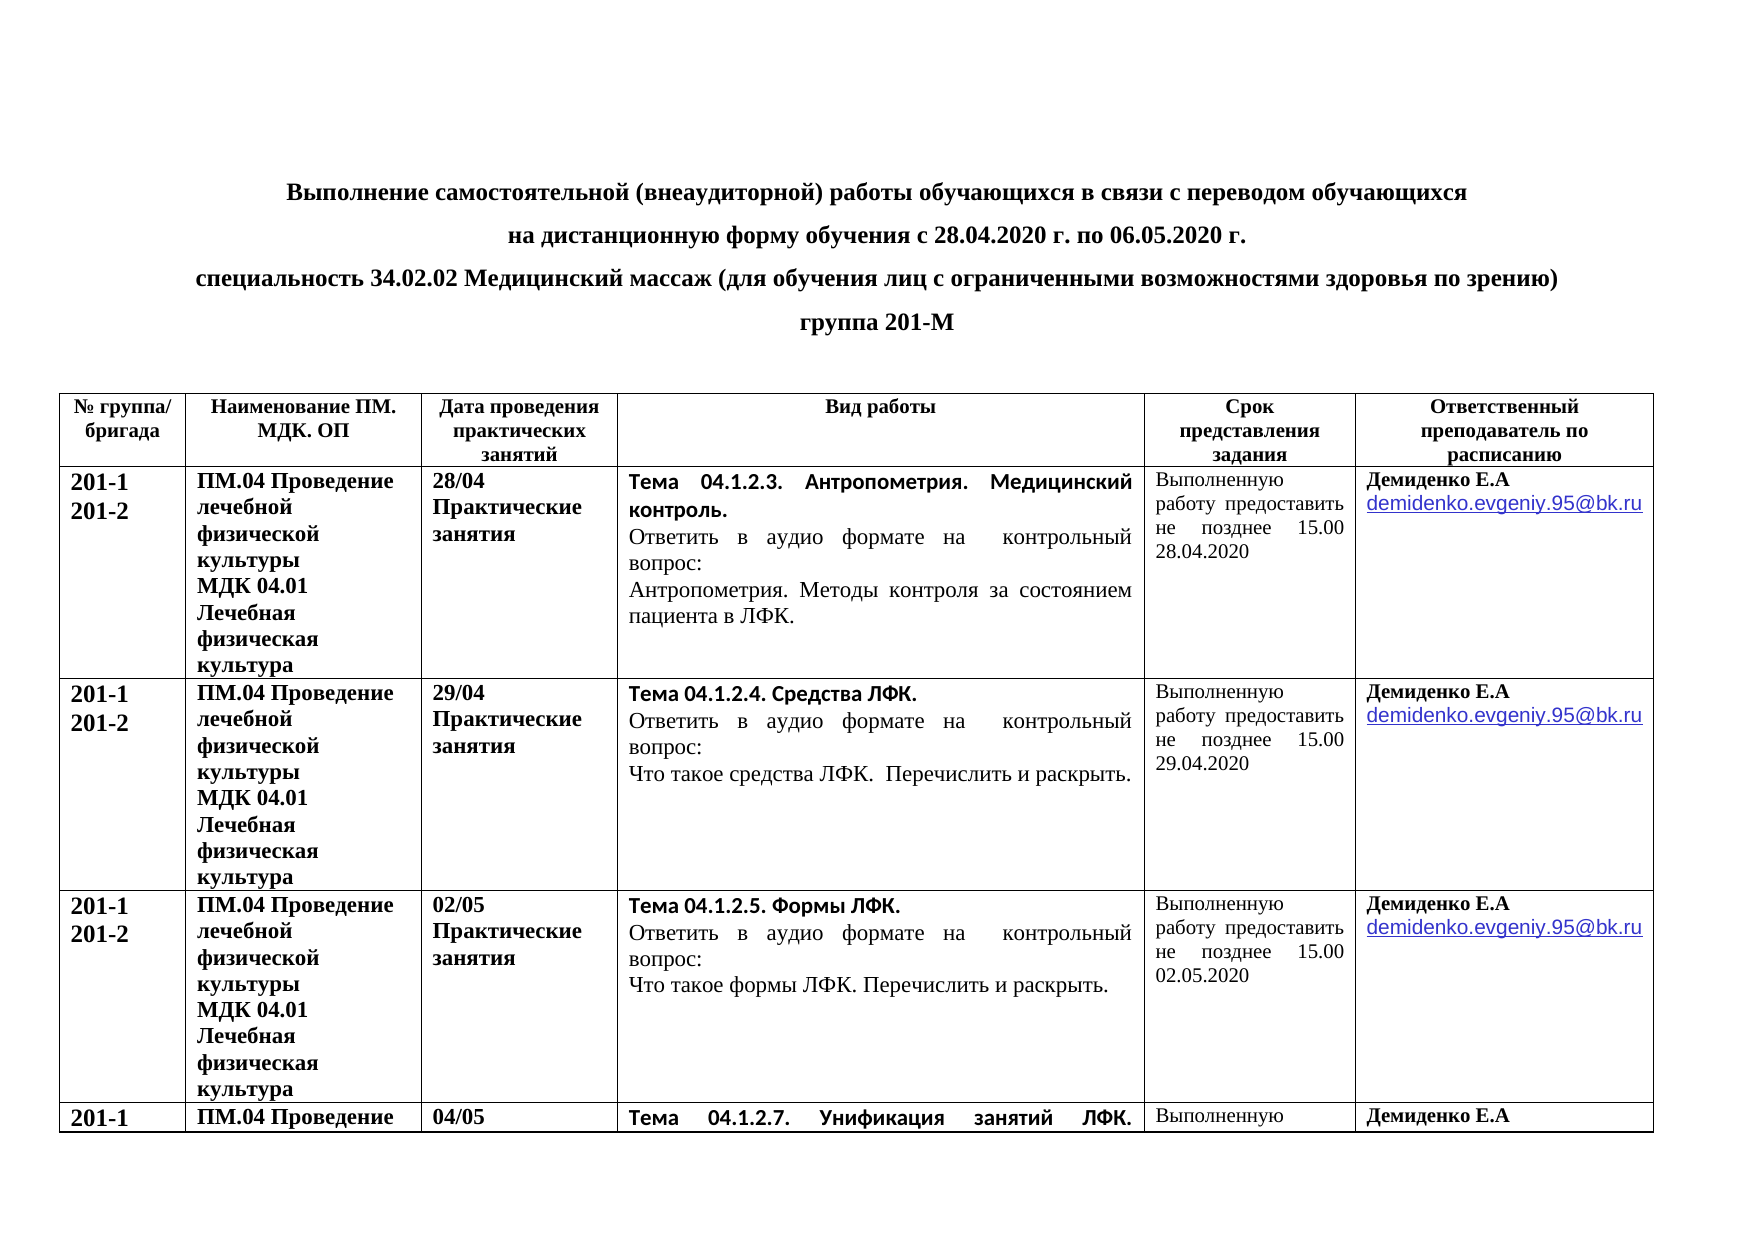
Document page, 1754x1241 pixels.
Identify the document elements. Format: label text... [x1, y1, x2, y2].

table_cell 201-1 201-2 [60, 1103, 185, 1131]
table_cell 02/05 Практические занятия [422, 891, 617, 1102]
table_header Наименование ПМ. МДК. ОП [186, 394, 421, 466]
table_cell Демиденко Е.А demidenko.evgeniy.95@bk.ru [1356, 679, 1653, 890]
table_cell ПМ.04 Проведение лечебной физической культуры МДК 04.01 Лечебная физическая культура [186, 679, 421, 890]
table_cell 201-1 201-2 [60, 891, 185, 1102]
table_cell Тема 04.1.2.3. Антропометрия. Медицинский контроль. Ответить в аудио формате на контрольный вопрос: Антропометрия. Методы контроля за состоянием пациента в ЛФК. [618, 467, 1144, 678]
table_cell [422, 1103, 617, 1131]
text группа 201-М [118, 307, 1636, 335]
table_cell Выполненную работу предоставить не позднее 15.00 02.05.2020 [1145, 891, 1355, 1102]
text Выполнение самостоятельной (внеаудиторной) работы обучающихся в связи с переводом обучающихся [118, 177, 1636, 206]
table_cell ПМ.04 Проведение лечебной физической культуры МДК 04.01 Лечебная физическая культура [186, 891, 421, 1102]
table_cell Выполненную работу предоставить не позднее 15.00 28.04.2020 [1145, 467, 1355, 678]
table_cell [186, 1103, 421, 1131]
table_cell 28/04 Практические занятия [422, 467, 617, 678]
table_cell Демиденко Е.А demidenko.evgeniy.95@bk.ru [1356, 467, 1653, 678]
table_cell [1356, 1103, 1653, 1131]
table_header Дата проведения практических занятий [422, 394, 617, 466]
table_header Ответственный преподаватель по расписанию [1356, 394, 1653, 466]
text на дистанционную форму обучения с 28.04.2020 г. по 06.05.2020 г. [118, 220, 1636, 249]
table_cell 201-1 201-2 [60, 679, 185, 890]
table_cell Тема 04.1.2.4. Средства ЛФК. Ответить в аудио формате на контрольный вопрос: Что такое средства ЛФК. Перечислить и раскрыть. [618, 679, 1144, 890]
table_cell 201-1 201-2 [60, 467, 185, 678]
table_cell Выполненную работу предоставить не позднее 15.00 29.04.2020 [1145, 679, 1355, 890]
table_header № группа/ бригада [60, 394, 185, 466]
table_header Срок представления задания [1145, 394, 1355, 466]
table_header Вид работы [618, 394, 1144, 466]
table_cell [618, 1103, 1144, 1131]
table_cell Тема 04.1.2.5. Формы ЛФК. Ответить в аудио формате на контрольный вопрос: Что такое формы ЛФК. Перечислить и раскрыть. [618, 891, 1144, 1102]
table_cell ПМ.04 Проведение лечебной физической культуры МДК 04.01 Лечебная физическая культура [186, 467, 421, 678]
text специальность 34.02.02 Медицинский массаж (для обучения лиц с ограниченными возможностями здоровья по зрению) [118, 263, 1636, 292]
table_cell 29/04 Практические занятия [422, 679, 617, 890]
table_cell Демиденко Е.А demidenko.evgeniy.95@bk.ru [1356, 891, 1653, 1102]
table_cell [1145, 1103, 1355, 1131]
